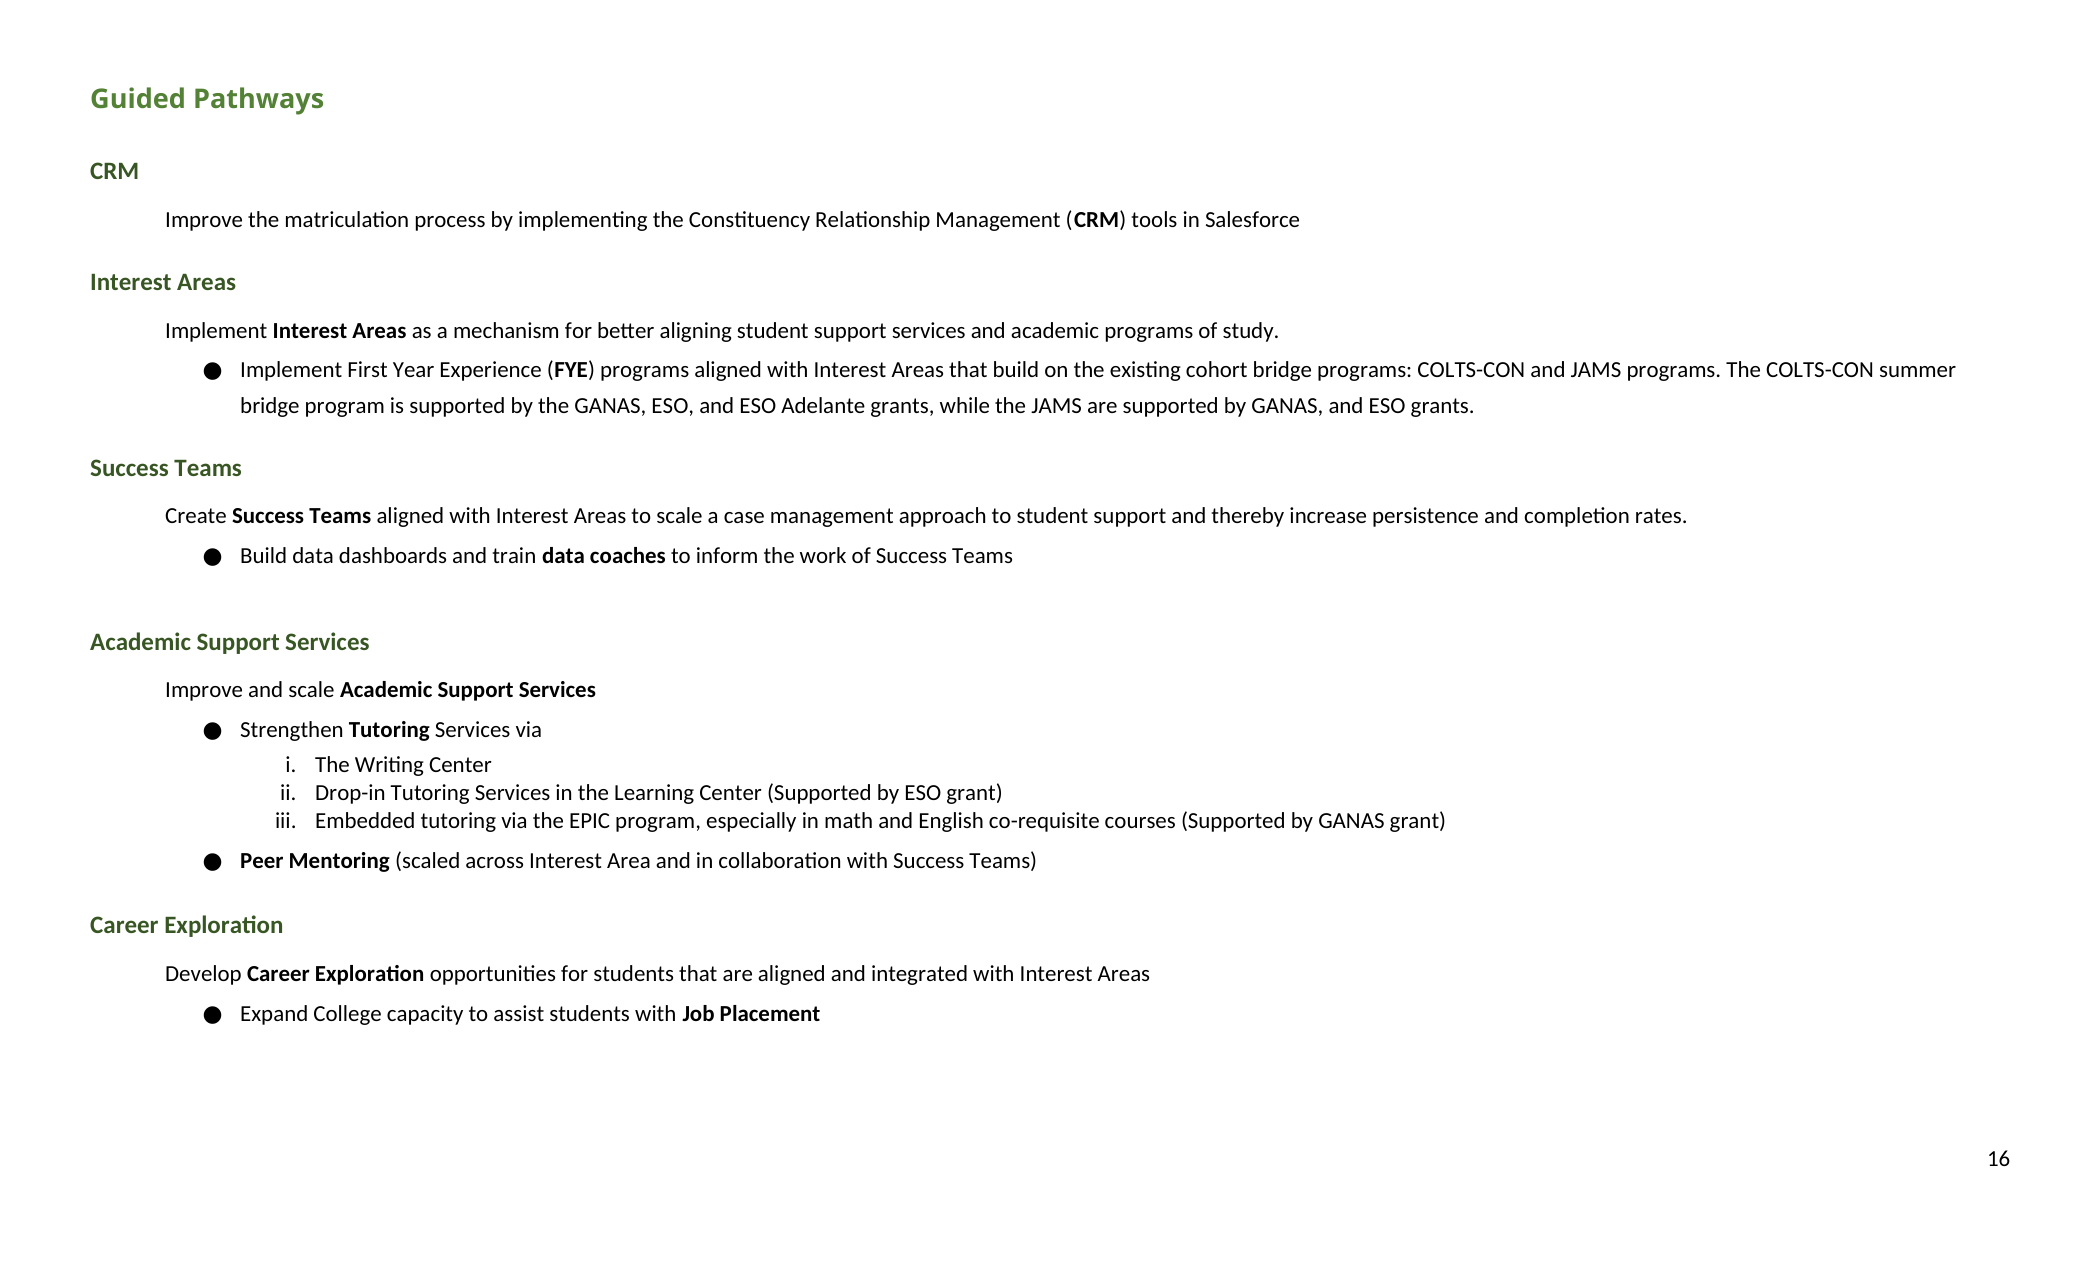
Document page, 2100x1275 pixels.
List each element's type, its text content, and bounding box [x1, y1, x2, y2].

list Implement First Year Experience (FYE) programs aligned with Interest Areas that build on the existing cohort bridge programs: COLTS-CON and JAMS programs. The COLTS-CON summer bridge program is supported by the GANAS, ESO, and ESO Adelante grants, while the JAMS are supported by GANAS, and ESO grants. [202, 344, 2010, 419]
text Success Teams [90, 452, 2010, 482]
list Embedded tutoring via the EPIC program, especially in math and English co-requisite courses (Supported by GANAS grant) [296, 807, 2010, 834]
text Academic Support Services [90, 626, 2010, 656]
subtitle Guided Pathways [90, 79, 2010, 116]
text CRM [90, 156, 2010, 186]
text Create Success Teams aligned with Interest Areas to scale a case management approach to student support and thereby increase persistence and completion rates. [165, 501, 2010, 529]
list The Writing Center [296, 751, 2010, 778]
list Drop-in Tutoring Services in the Learning Center (Supported by ESO grant) [296, 778, 2010, 807]
text Interest Areas [90, 266, 2010, 297]
list Build data dashboards and train data coaches to inform the work of Success Teams [202, 529, 2010, 576]
text Develop Career Exploration opportunities for students that are aligned and integrated with Interest Areas [165, 959, 2010, 987]
text Career Exploration [90, 909, 2010, 940]
list Peer Mentoring (scaled across Interest Area and in collaboration with Success Teams) [202, 834, 2010, 882]
list Strengthen Tutoring Services via [202, 703, 2010, 751]
list Expand College capacity to assist students with Job Placement [202, 987, 2010, 1034]
text Improve and scale Academic Support Services [165, 676, 2010, 703]
text Improve the matriculation process by implementing the Constituency Relationship Management (CRM) tools in Salesforce [165, 205, 2010, 233]
text Implement Interest Areas as a mechanism for better aligning student support services and academic programs of study. [165, 316, 2010, 344]
